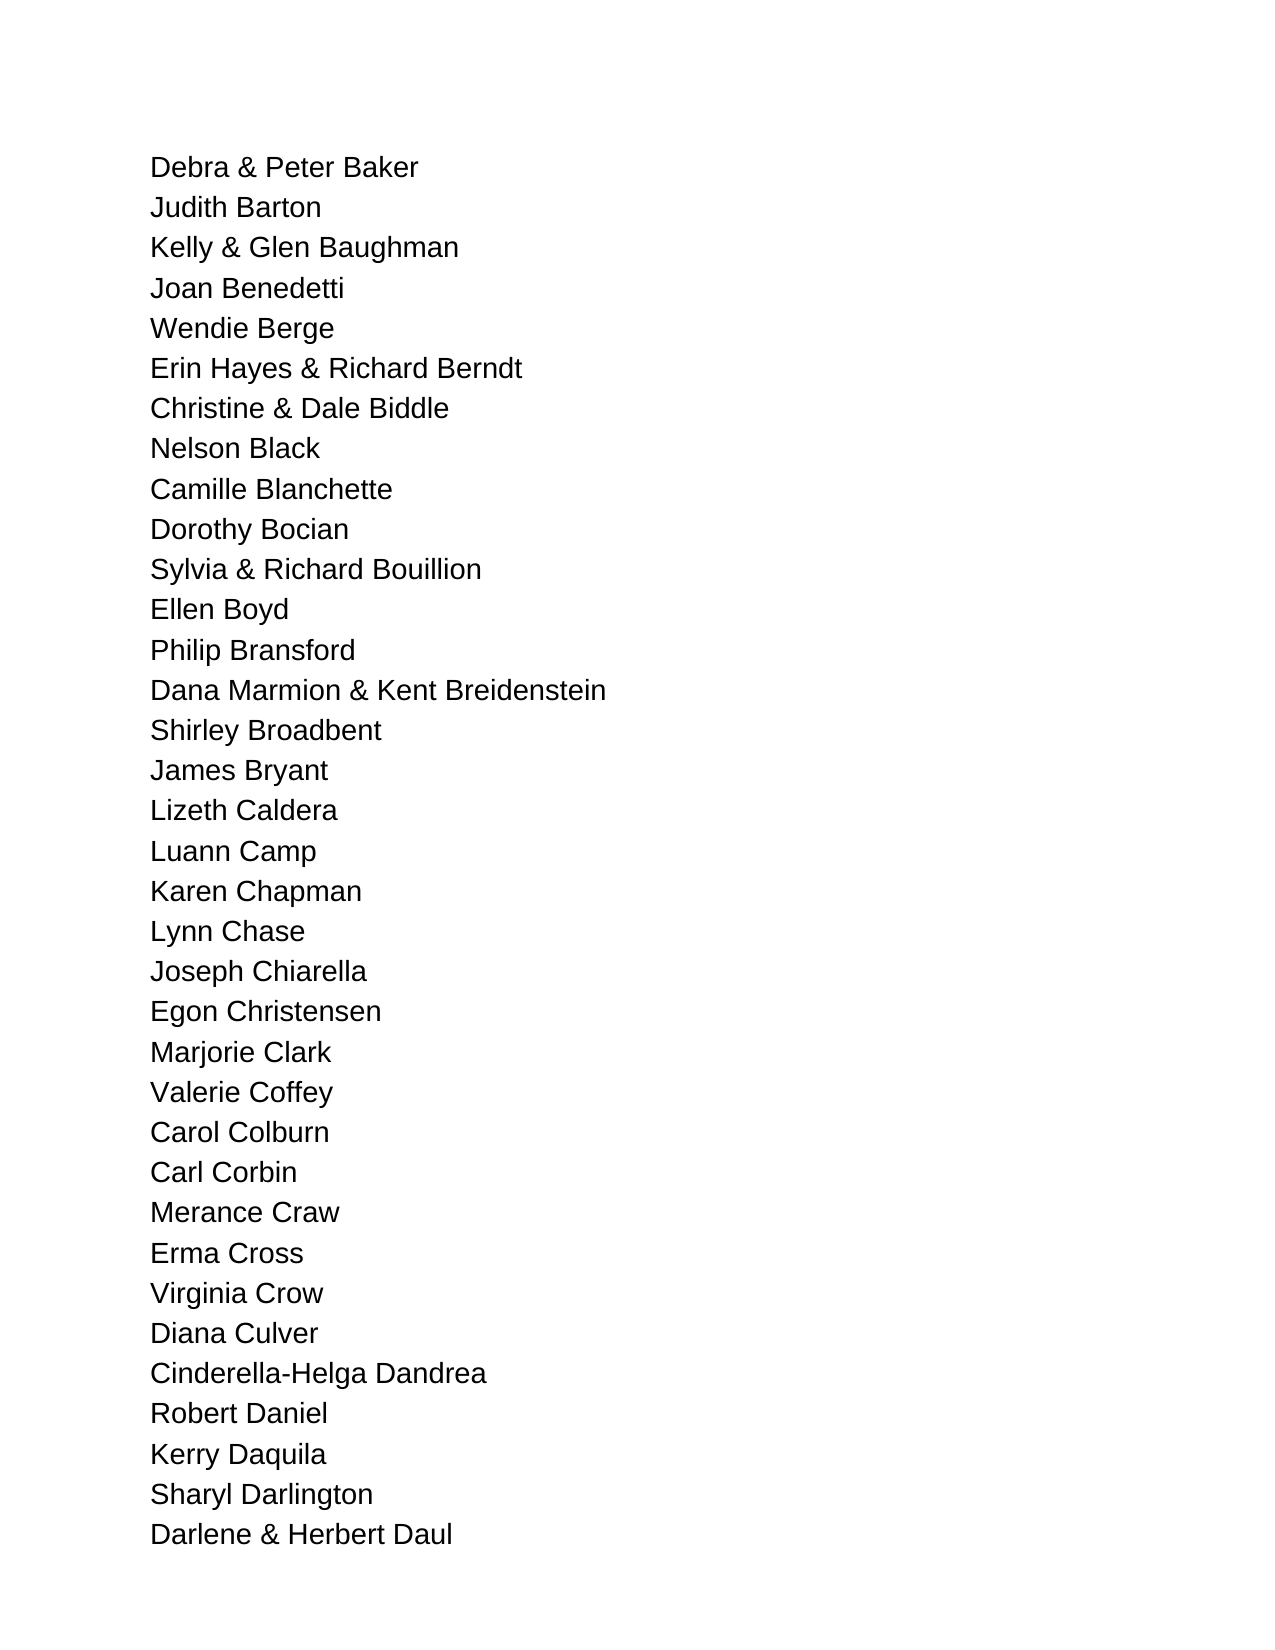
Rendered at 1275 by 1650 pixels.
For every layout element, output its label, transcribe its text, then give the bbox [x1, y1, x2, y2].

text Nelson Black [150, 431, 1125, 465]
text Dana Marmion & Kent Breidenstein [150, 673, 1125, 706]
text Joseph Chiarella [150, 954, 1125, 988]
text Erma Cross [150, 1236, 1125, 1269]
text Robert Daniel [150, 1396, 1125, 1430]
text Lynn Chase [150, 914, 1125, 947]
text Kerry Daquila [150, 1437, 1125, 1470]
text Sylvia & Richard Bouillion [150, 552, 1125, 586]
text Kelly & Glen Baughman [150, 230, 1125, 264]
text Dorothy Bocian [150, 512, 1125, 545]
text Wendie Berge [150, 311, 1125, 344]
text Camille Blanchette [150, 472, 1125, 505]
text Karen Chapman [150, 874, 1125, 907]
text Erin Hayes & Richard Berndt [150, 351, 1125, 384]
text Cinderella-Helga Dandrea [150, 1356, 1125, 1390]
text Luann Camp [150, 833, 1125, 867]
text Merance Craw [150, 1195, 1125, 1229]
text James Bryant [150, 753, 1125, 787]
text Virginia Crow [150, 1276, 1125, 1309]
text Christine & Dale Biddle [150, 391, 1125, 425]
text Carl Corbin [150, 1155, 1125, 1189]
text Judith Barton [150, 190, 1125, 224]
text Shirley Broadbent [150, 713, 1125, 746]
text Ellen Boyd [150, 592, 1125, 626]
text Sharyl Darlington [150, 1477, 1125, 1510]
text Joan Benedetti [150, 271, 1125, 304]
text Marjorie Clark [150, 1034, 1125, 1068]
text Debra & Peter Baker [150, 150, 1125, 183]
text Valerie Coffey [150, 1075, 1125, 1108]
text Lizeth Caldera [150, 793, 1125, 827]
text Egon Christensen [150, 994, 1125, 1028]
text Philip Bransford [150, 632, 1125, 666]
text Diana Culver [150, 1316, 1125, 1349]
text Carol Colburn [150, 1115, 1125, 1148]
text Darlene & Herbert Daul [150, 1517, 1125, 1551]
